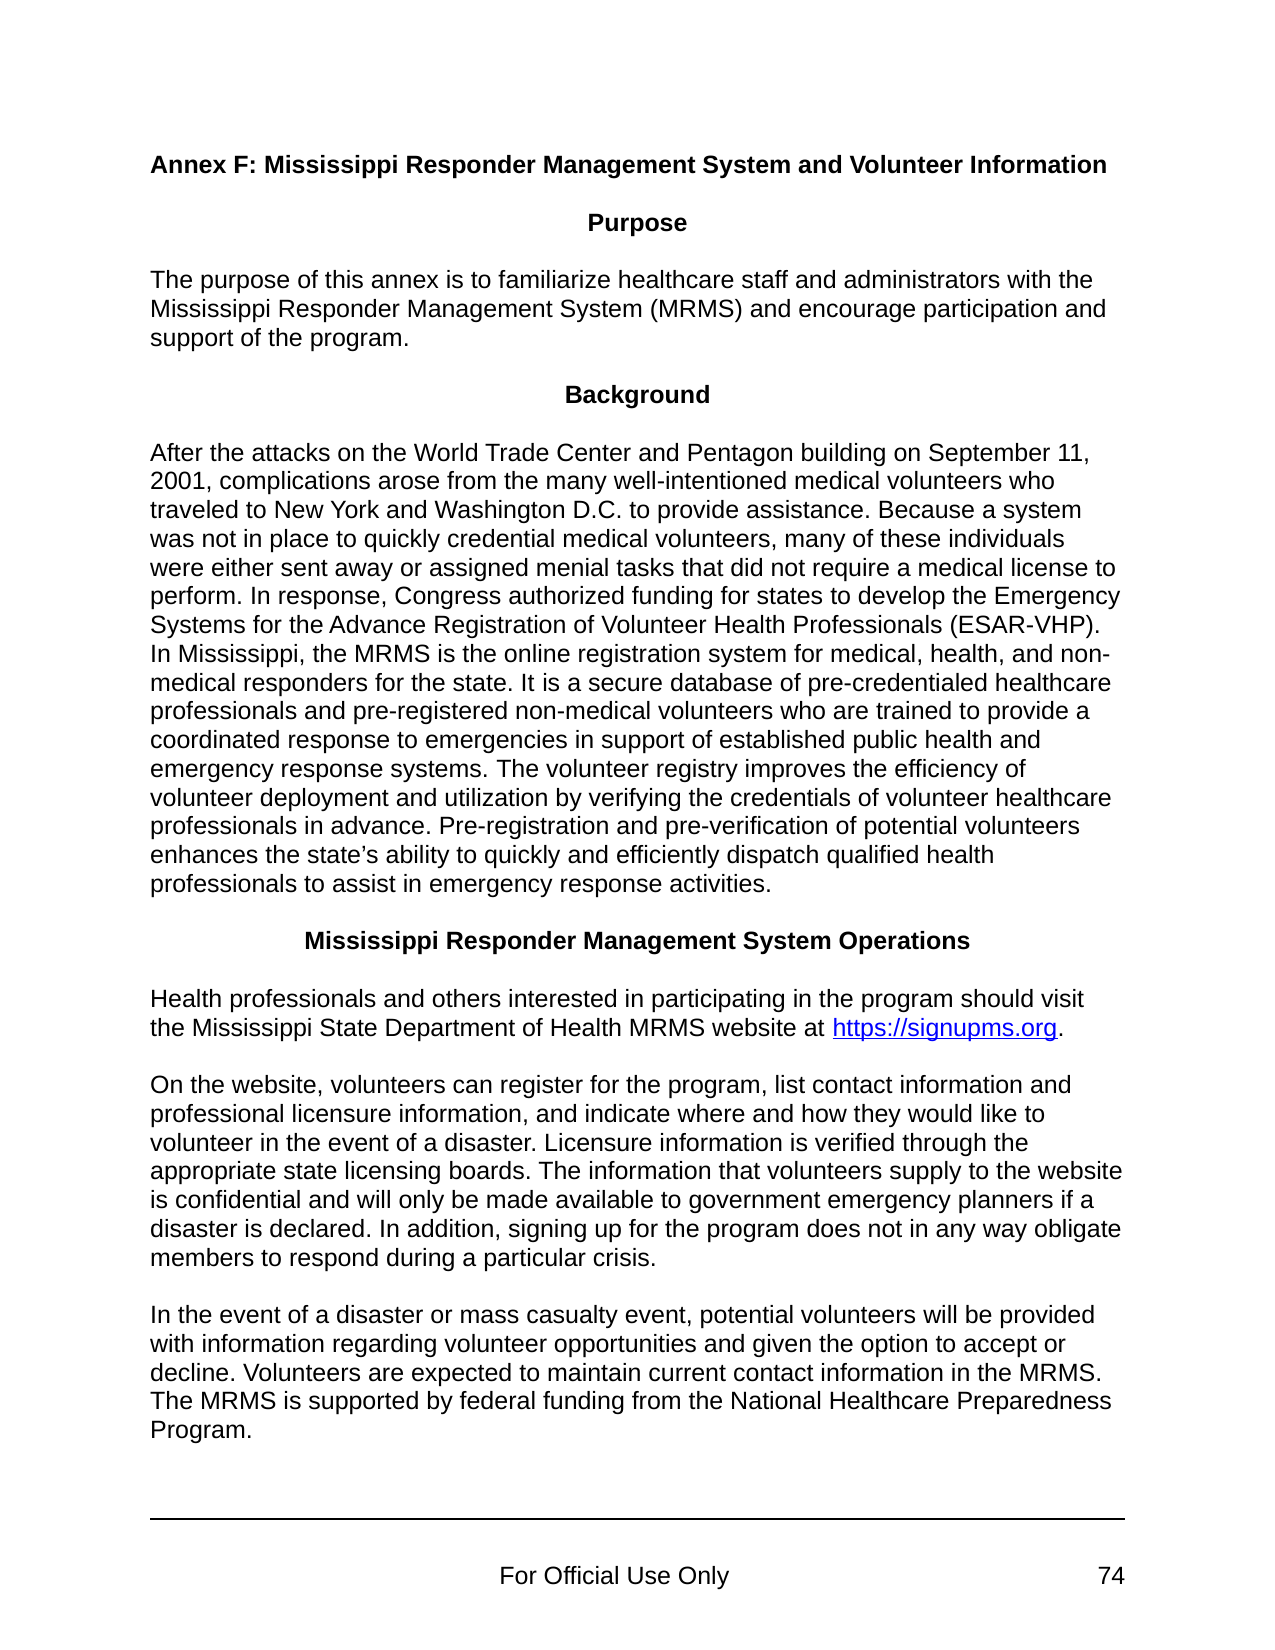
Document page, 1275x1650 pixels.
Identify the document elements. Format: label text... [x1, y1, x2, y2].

text Background [150, 380, 1125, 409]
text On the website, volunteers can register for the program, list contact information and professional licensure information, and indicate where and how they would like to volunteer in the event of a disaster. Licensure information is verified through the appropriate state licensing boards. The information that volunteers supply to the website is confidential and will only be made available to government emergency planners if a disaster is declared. In addition, signing up for the program does not in any way obligate members to respond during a particular crisis. [150, 1070, 1125, 1271]
text After the attacks on the World Trade Center and Pentagon building on September 11, 2001, complications arose from the many well-intentioned medical volunteers who traveled to New York and Washington D.C. to provide assistance. Because a system was not in place to quickly credential medical volunteers, many of these individuals were either sent away or assigned menial tasks that did not require a medical license to perform. In response, Congress authorized funding for states to develop the Emergency Systems for the Advance Registration of Volunteer Health Professionals (ESAR-VHP). In Mississippi, the MRMS is the online registration system for medical, health, and non-medical responders for the state. It is a secure database of pre-credentialed healthcare professionals and pre-registered non-medical volunteers who are trained to provide a coordinated response to emergencies in support of established public health and emergency response systems. The volunteer registry improves the efficiency of volunteer deployment and utilization by verifying the credentials of volunteer healthcare professionals in advance. Pre-registration and pre-verification of potential volunteers enhances the state’s ability to quickly and efficiently dispatch qualified health professionals to assist in emergency response activities. [150, 437, 1125, 897]
text Purpose [150, 207, 1125, 236]
text Mississippi Responder Management System Operations [150, 926, 1125, 955]
text In the event of a disaster or mass casualty event, potential volunteers will be provided with information regarding volunteer opportunities and given the option to accept or decline. Volunteers are expected to maintain current contact information in the MRMS. The MRMS is supported by federal funding from the National Healthcare Preparedness Program. [150, 1300, 1125, 1444]
subtitle Annex F: Mississippi Responder Management System and Volunteer Information [150, 150, 1125, 179]
text The purpose of this annex is to familiarize healthcare staff and administrators with the Mississippi Responder Management System (MRMS) and encourage participation and support of the program. [150, 265, 1125, 351]
text Health professionals and others interested in participating in the program should visit the Mississippi State Department of Health MRMS website at https://signupms.org. [150, 984, 1125, 1041]
